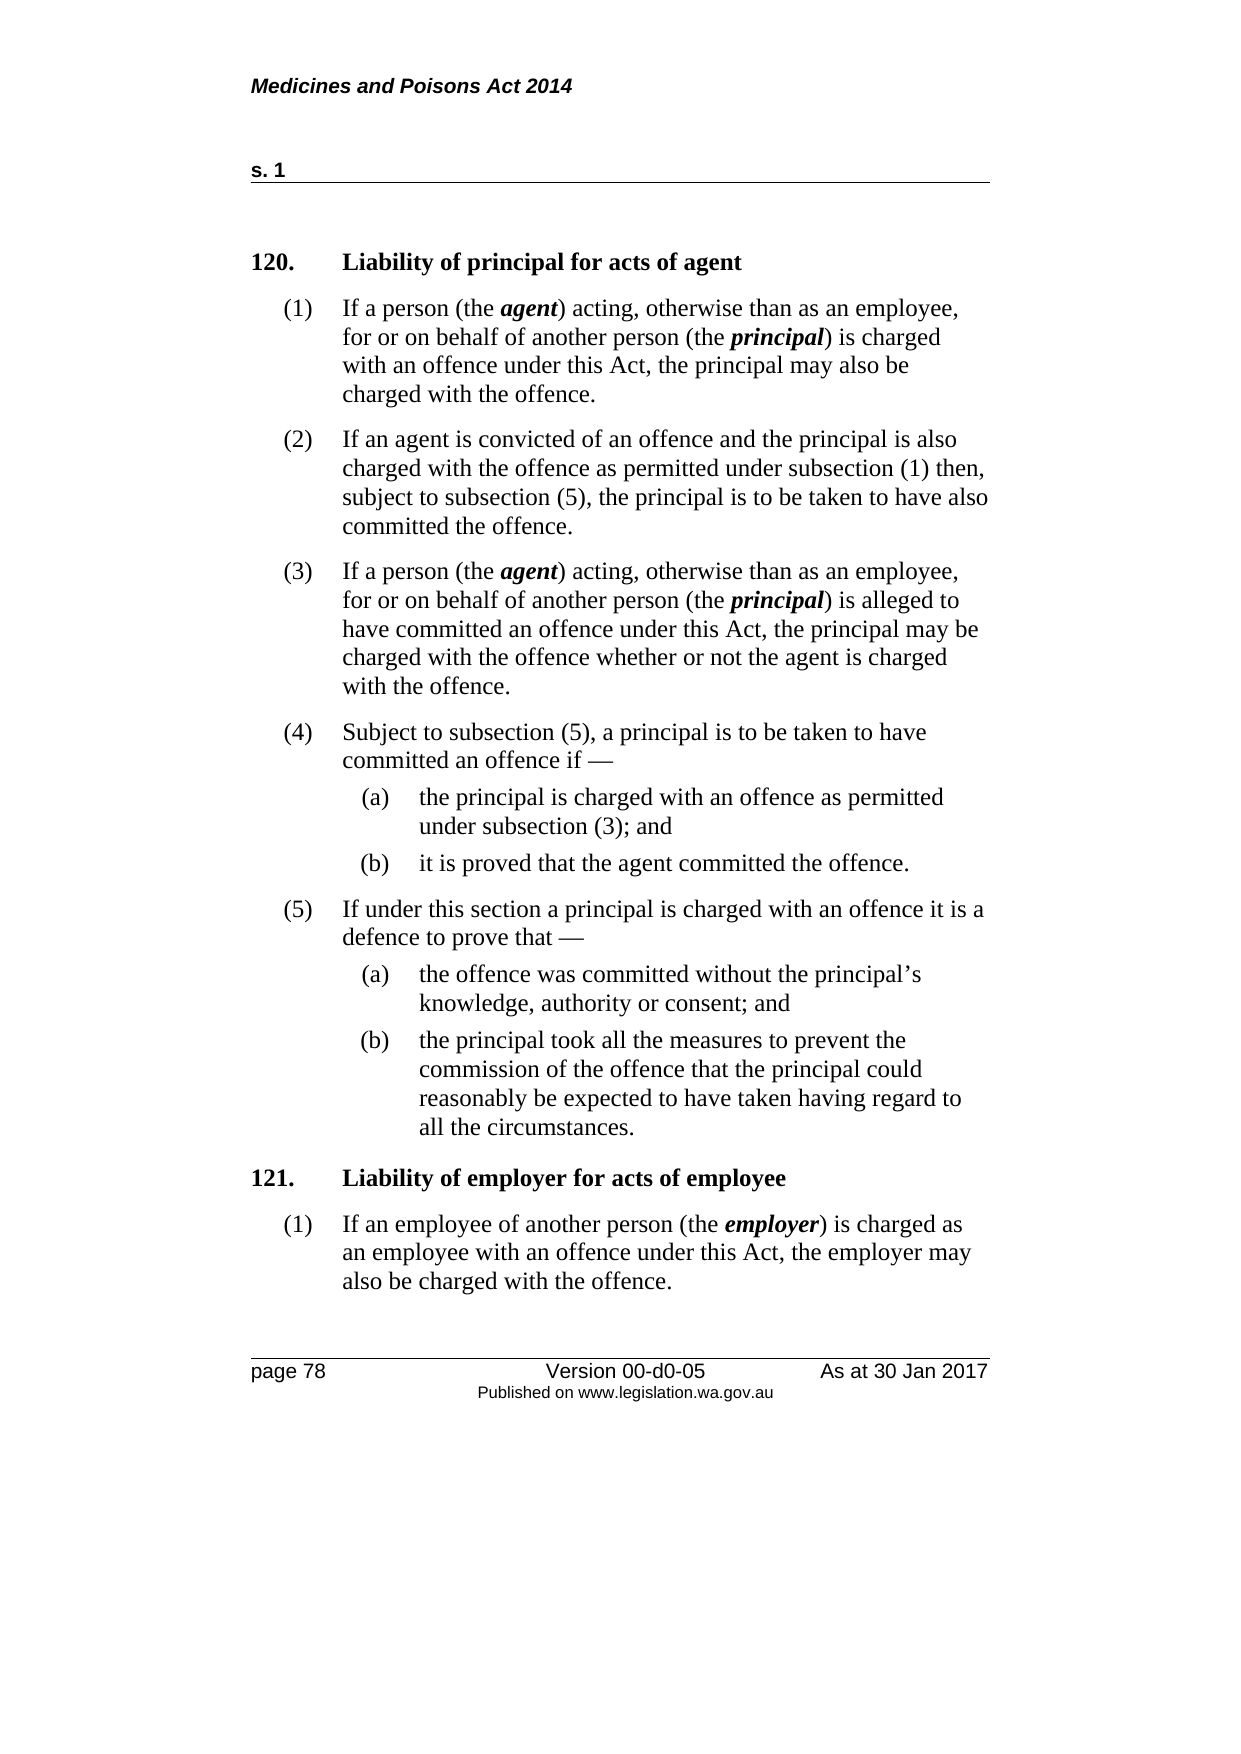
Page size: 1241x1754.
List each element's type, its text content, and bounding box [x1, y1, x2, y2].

text (b) the principal took all the measures to prevent the commission of the offence that the principal could reasonably be expected to have taken having regard to all the circumstances. [251, 1025, 990, 1140]
text (1) If a person (the agent) acting, otherwise than as an employee, for or on behalf of another person (the principal) is charged with an offence under this Act, the principal may also be charged with the offence. [251, 293, 990, 408]
text (a) the principal is charged with an offence as permitted under subsection (3); and [251, 782, 990, 840]
text (2) If an agent is convicted of an offence and the principal is also charged with the offence as permitted under subsection (1) then, subject to subsection (5), the principal is to be taken to have also committed the offence. [251, 424, 990, 539]
subtitle 121. Liability of employer for acts of employee [251, 1163, 990, 1192]
text (5) If under this section a principal is charged with an offence it is a defence to prove that — [251, 894, 990, 951]
text (4) Subject to subsection (5), a principal is to be taken to have committed an offence if — [251, 717, 990, 774]
text (b) it is proved that the agent committed the offence. [251, 848, 990, 877]
text (a) the offence was committed without the principal’s knowledge, authority or consent; and [251, 959, 990, 1017]
text (3) If a person (the agent) acting, otherwise than as an employee, for or on behalf of another person (the principal) is alleged to have committed an offence under this Act, the principal may be charged with the offence whether or not the agent is charged with the offence. [251, 556, 990, 700]
subtitle 120. Liability of principal for acts of agent [251, 247, 990, 276]
text (1) If an employee of another person (the employer) is charged as an employee with an offence under this Act, the employer may also be charged with the offence. [251, 1209, 990, 1295]
